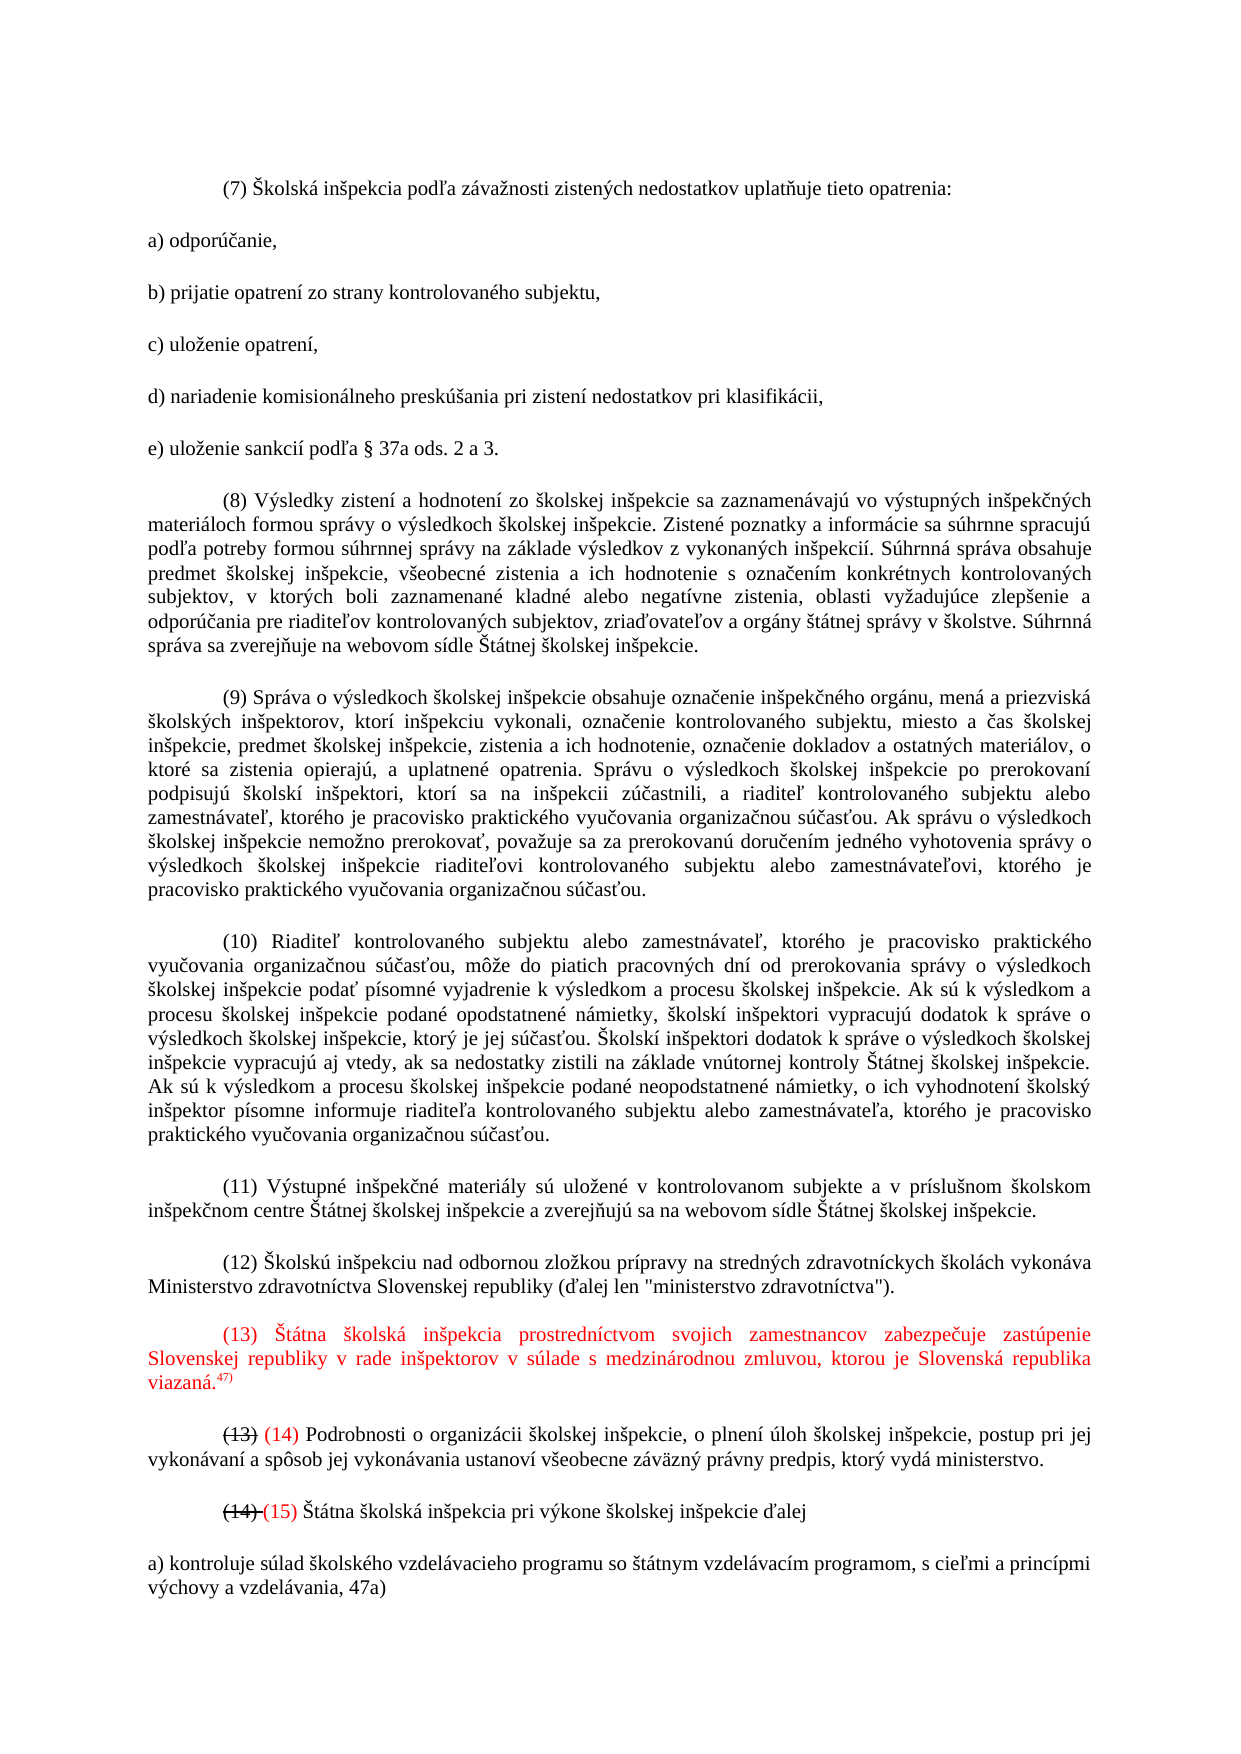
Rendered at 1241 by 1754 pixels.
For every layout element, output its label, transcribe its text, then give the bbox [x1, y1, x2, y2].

text (13) (14) Podrobnosti o organizácii školskej inšpekcie, o plnení úloh školskej inšpekcie, postup pri jej vykonávaní a spôsob jej vykonávania ustanoví všeobecne záväzný právny predpis, ktorý vydá ministerstvo. [148, 1422, 1092, 1471]
text c) uloženie opatrení, [148, 332, 1092, 356]
text a) odporúčanie, [148, 228, 1092, 252]
text (13) Štátna školská inšpekcia prostredníctvom svojich zamestnancov zabezpečuje zastúpenie Slovenskej republiky v rade inšpektorov v súlade s medzinárodnou zmluvou, ktorou je Slovenská republika viazaná.47) [148, 1322, 1092, 1394]
text (12) Školskú inšpekciu nad odbornou zložkou prípravy na stredných zdravotníckych školách vykonáva Ministerstvo zdravotníctva Slovenskej republiky (ďalej len "ministerstvo zdravotníctva"). [148, 1250, 1092, 1298]
text b) prijatie opatrení zo strany kontrolovaného subjektu, [148, 280, 1092, 304]
text d) nariadenie komisionálneho preskúšania pri zistení nedostatkov pri klasifikácii, [148, 384, 1092, 408]
text (7) Školská inšpekcia podľa závažnosti zistených nedostatkov uplatňuje tieto opatrenia: [148, 176, 1092, 200]
text (8) Výsledky zistení a hodnotení zo školskej inšpekcie sa zaznamenávajú vo výstupných inšpekčných materiáloch formou správy o výsledkoch školskej inšpekcie. Zistené poznatky a informácie sa súhrnne spracujú podľa potreby formou súhrnnej správy na základe výsledkov z vykonaných inšpekcií. Súhrnná správa obsahuje predmet školskej inšpekcie, všeobecné zistenia a ich hodnotenie s označením konkrétnych kontrolovaných subjektov, v ktorých boli zaznamenané kladné alebo negatívne zistenia, oblasti vyžadujúce zlepšenie a odporúčania pre riaditeľov kontrolovaných subjektov, zriaďovateľov a orgány štátnej správy v školstve. Súhrnná správa sa zverejňuje na webovom sídle Štátnej školskej inšpekcie. [148, 488, 1092, 657]
text (14) (15) Štátna školská inšpekcia pri výkone školskej inšpekcie ďalej [148, 1498, 1092, 1523]
text (11) Výstupné inšpekčné materiály sú uložené v kontrolovanom subjekte a v príslušnom školskom inšpekčnom centre Štátnej školskej inšpekcie a zverejňujú sa na webovom sídle Štátnej školskej inšpekcie. [148, 1174, 1092, 1222]
text e) uloženie sankcií podľa § 37a ods. 2 a 3. [148, 436, 1092, 460]
text (10) Riaditeľ kontrolovaného subjektu alebo zamestnávateľ, ktorého je pracovisko praktického vyučovania organizačnou súčasťou, môže do piatich pracovných dní od prerokovania správy o výsledkoch školskej inšpekcie podať písomné vyjadrenie k výsledkom a procesu školskej inšpekcie. Ak sú k výsledkom a procesu školskej inšpekcie podané opodstatnené námietky, školskí inšpektori vypracujú dodatok k správe o výsledkoch školskej inšpekcie, ktorý je jej súčasťou. Školskí inšpektori dodatok k správe o výsledkoch školskej inšpekcie vypracujú aj vtedy, ak sa nedostatky zistili na základe vnútornej kontroly Štátnej školskej inšpekcie. Ak sú k výsledkom a procesu školskej inšpekcie podané neopodstatnené námietky, o ich vyhodnotení školský inšpektor písomne informuje riaditeľa kontrolovaného subjektu alebo zamestnávateľa, ktorého je pracovisko praktického vyučovania organizačnou súčasťou. [148, 929, 1092, 1146]
text a) kontroluje súlad školského vzdelávacieho programu so štátnym vzdelávacím programom, s cieľmi a princípmi výchovy a vzdelávania, 47a) [148, 1551, 1092, 1599]
text (9) Správa o výsledkoch školskej inšpekcie obsahuje označenie inšpekčného orgánu, mená a priezviská školských inšpektorov, ktorí inšpekciu vykonali, označenie kontrolovaného subjektu, miesto a čas školskej inšpekcie, predmet školskej inšpekcie, zistenia a ich hodnotenie, označenie dokladov a ostatných materiálov, o ktoré sa zistenia opierajú, a uplatnené opatrenia. Správu o výsledkoch školskej inšpekcie po prerokovaní podpisujú školskí inšpektori, ktorí sa na inšpekcii zúčastnili, a riaditeľ kontrolovaného subjektu alebo zamestnávateľ, ktorého je pracovisko praktického vyučovania organizačnou súčasťou. Ak správu o výsledkoch školskej inšpekcie nemožno prerokovať, považuje sa za prerokovanú doručením jedného vyhotovenia správy o výsledkoch školskej inšpekcie riaditeľovi kontrolovaného subjektu alebo zamestnávateľovi, ktorého je pracovisko praktického vyučovania organizačnou súčasťou. [148, 685, 1092, 901]
